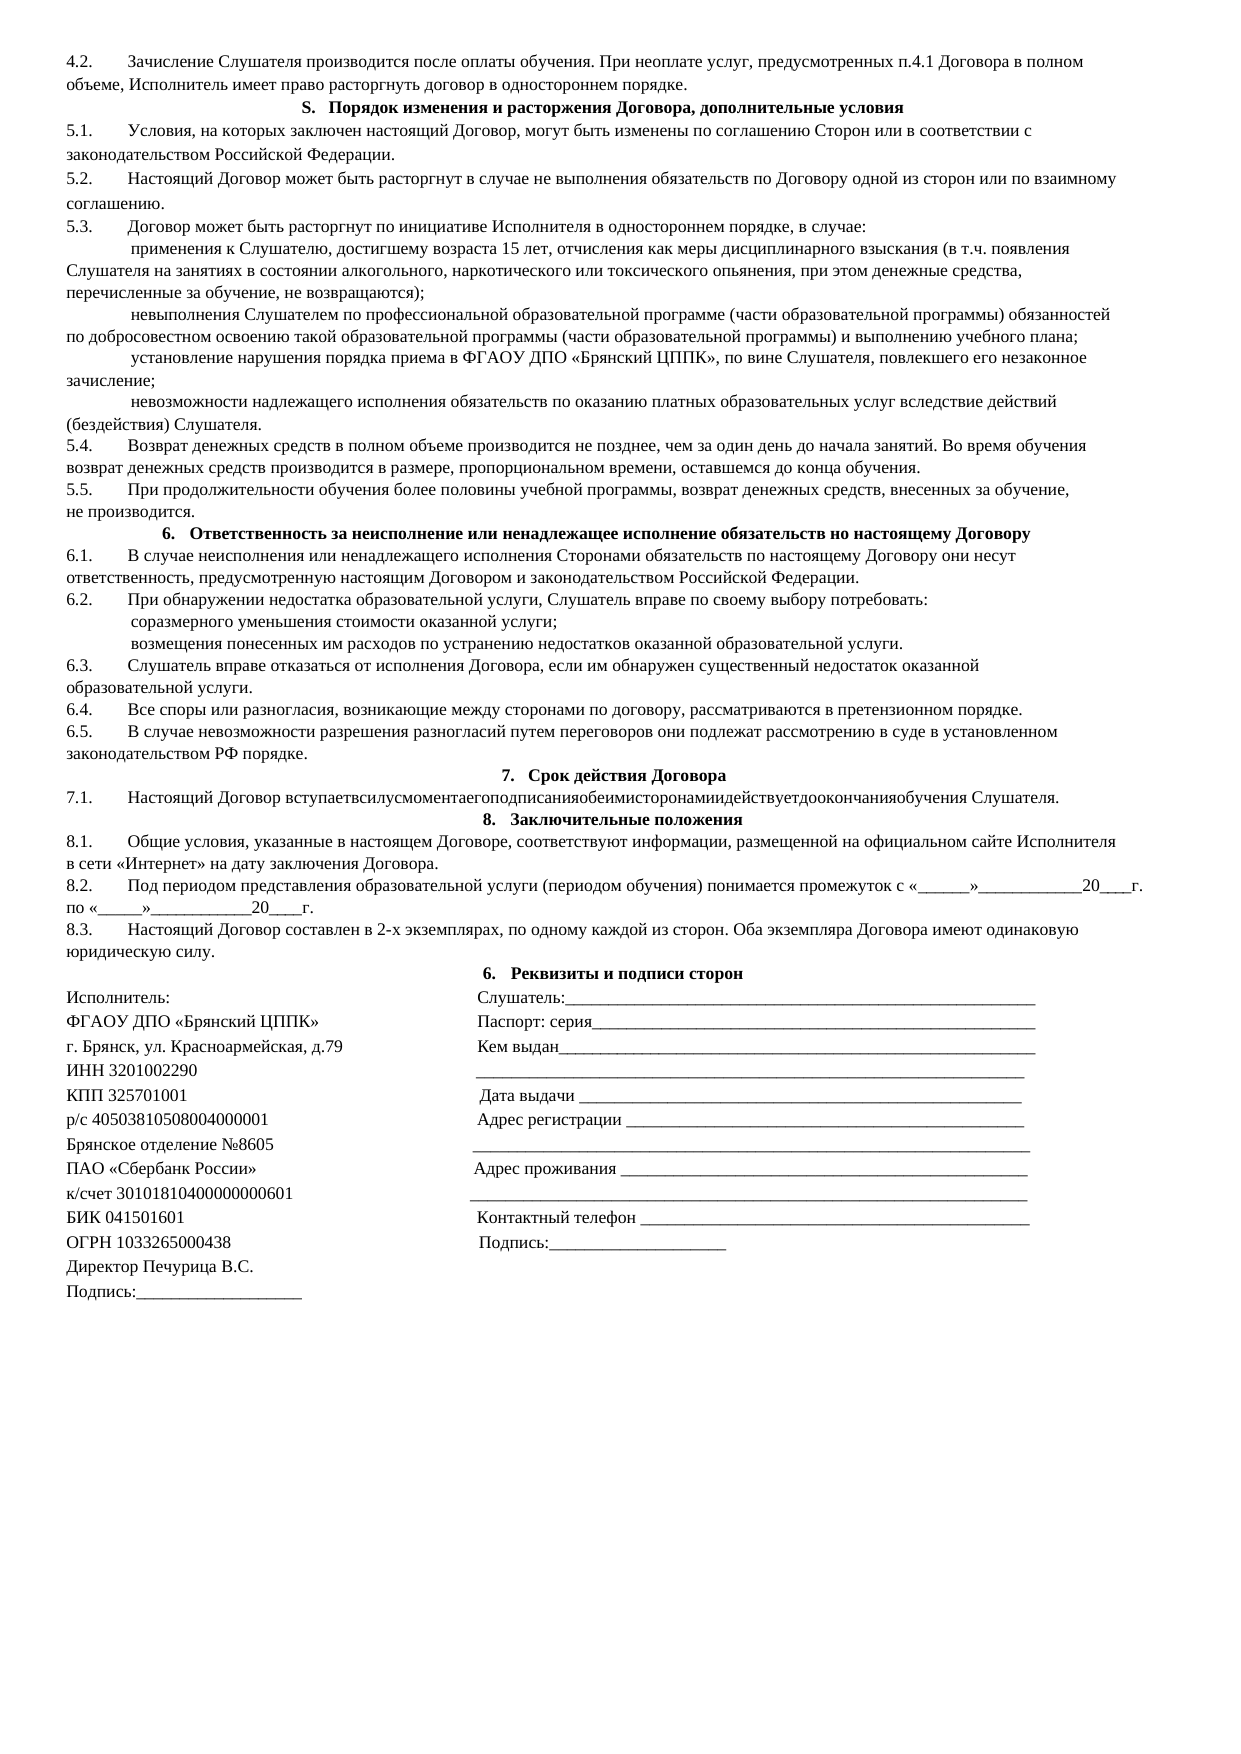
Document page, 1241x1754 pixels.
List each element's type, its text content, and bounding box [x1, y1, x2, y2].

list Под периодом представления образовательной услуги (периодом обучения) понимается промежуток с « » 20 г. [66, 874, 1154, 896]
text ИНН 3201002290 ______________________________________________________________ КПП 325701001 Дата выдачи __________________________________________________ р/с 40503810508004000001 Адрес регистрации _____________________________________________ Брянское отделение №8605 _______________________________________________________________ ПАО «Сбербанк России» Адрес проживания ______________________________________________ к/счет 30101810400000000601 _______________________________________________________________ БИК 041501601 Контактный телефон ____________________________________________ ОГРН 1033265000438 Подпись:____________________ Директор Печурица В.С. [66, 1057, 1154, 1278]
text г. Брянск, ул. Красноармейская, д.79 Кем выдан [66, 1033, 1154, 1057]
list Срок действия Договора [501, 764, 1154, 786]
list При продолжительности обучения более половины учебной программы, возврат денежных средств, внесенных за обучение, не производится. [66, 478, 1154, 522]
text возмещения понесенных им расходов по устранению недостатков оказанной образовательной услуги. [66, 632, 1154, 654]
list При обнаружении недостатка образовательной услуги, Слушатель вправе по своему выбору потребовать: соразмерного уменьшения стоимости оказанной услуги; [66, 588, 954, 632]
text применения к Слушателю, достигшему возраста 15 лет, отчисления как меры дисциплинарного взыскания (в т.ч. появления Слушателя на занятиях в состоянии алкогольного, наркотического или токсического опьянения, при этом денежные средства, перечисленные за обучение, не возвращаются); [66, 237, 1154, 302]
list Реквизиты и подписи сторон [483, 962, 1154, 984]
list Слушатель вправе отказаться от исполнения Договора, если им обнаружен существенный недостаток оказанной образовательной услуги. [66, 654, 1154, 698]
text установление нарушения порядка приема в ФГАОУ ДПО «Брянский ЦППК», по вине Слушателя, повлекшего его незаконное зачисление; [66, 346, 1154, 390]
text невозможности надлежащего исполнения обязательств по оказанию платных образовательных услуг вследствие действий (бездействия) Слушателя. [66, 390, 1154, 434]
list Зачисление Слушателя производится после оплаты обучения. При неоплате услуг, предусмотренных п.4.1 Договора в полном объеме, Исполнитель имеет право расторгнуть договор в одностороннем порядке. [66, 48, 1154, 96]
text Подпись: [66, 1278, 310, 1302]
list Общие условия, указанные в настоящем Договоре, соответствуют информации, размещенной на официальном сайте Исполнителя в сети «Интернет» на дату заключения Договора. [66, 830, 1154, 874]
text ФГАОУ ДПО «Брянский ЦППК» Паспорт: серия [66, 1008, 1154, 1033]
list Ответственность за неисполнение или ненадлежащее исполнение обязательств но настоящему Договору [162, 522, 1154, 544]
text по «_____» 20 г. [66, 896, 1154, 918]
list Настоящий Договор может быть расторгнут в случае не выполнения обязательств по Договору одной из сторон или по взаимному соглашению. [66, 164, 1154, 214]
list Настоящий Договор составлен в 2-х экземплярах, по одному каждой из сторон. Оба экземпляра Договора имеют одинаковую юридическую силу. [66, 918, 1154, 962]
list Возврат денежных средств в полном объеме производится не позднее, чем за один день до начала занятий. Во время обучения возврат денежных средств производится в размере, пропорциональном времени, оставшемся до конца обучения. [66, 434, 1154, 478]
list В случае невозможности разрешения разногласий путем переговоров они подлежат рассмотрению в суде в установленном законодательством РФ порядке. [66, 720, 1154, 764]
list Заключительные положения [483, 808, 1154, 830]
list Договор может быть расторгнут по инициативе Исполнителя в одностороннем порядке, в случае: [66, 214, 1154, 237]
list Все споры или разногласия, возникающие между сторонами по договору, рассматриваются в претензионном порядке. [66, 698, 1154, 720]
list В случае неисполнения или ненадлежащего исполнения Сторонами обязательств по настоящему Договору они несут ответственность, предусмотренную настоящим Договором и законодательством Российской Федерации. [66, 544, 1154, 588]
text невыполнения Слушателем по профессиональной образовательной программе (части образовательной программы) обязанностей по добросовестном освоению такой образовательной программы (части образовательной программы) и выполнению учебного плана; [66, 302, 1154, 346]
list Условия, на которых заключен настоящий Договор, могут быть изменены по соглашению Сторон или в соответствии с законодательством Российской Федерации. [66, 118, 1154, 164]
list Настоящий Договор вступаетвсилусмоментаегоподписанияобеимисторонамиидействуетдоокончанияобучения Слушателя. [66, 786, 1154, 808]
text Исполнитель: Слушатель: [66, 984, 1154, 1008]
text S. Порядок изменения и расторжения Договора, дополнительные условия [301, 96, 1154, 118]
